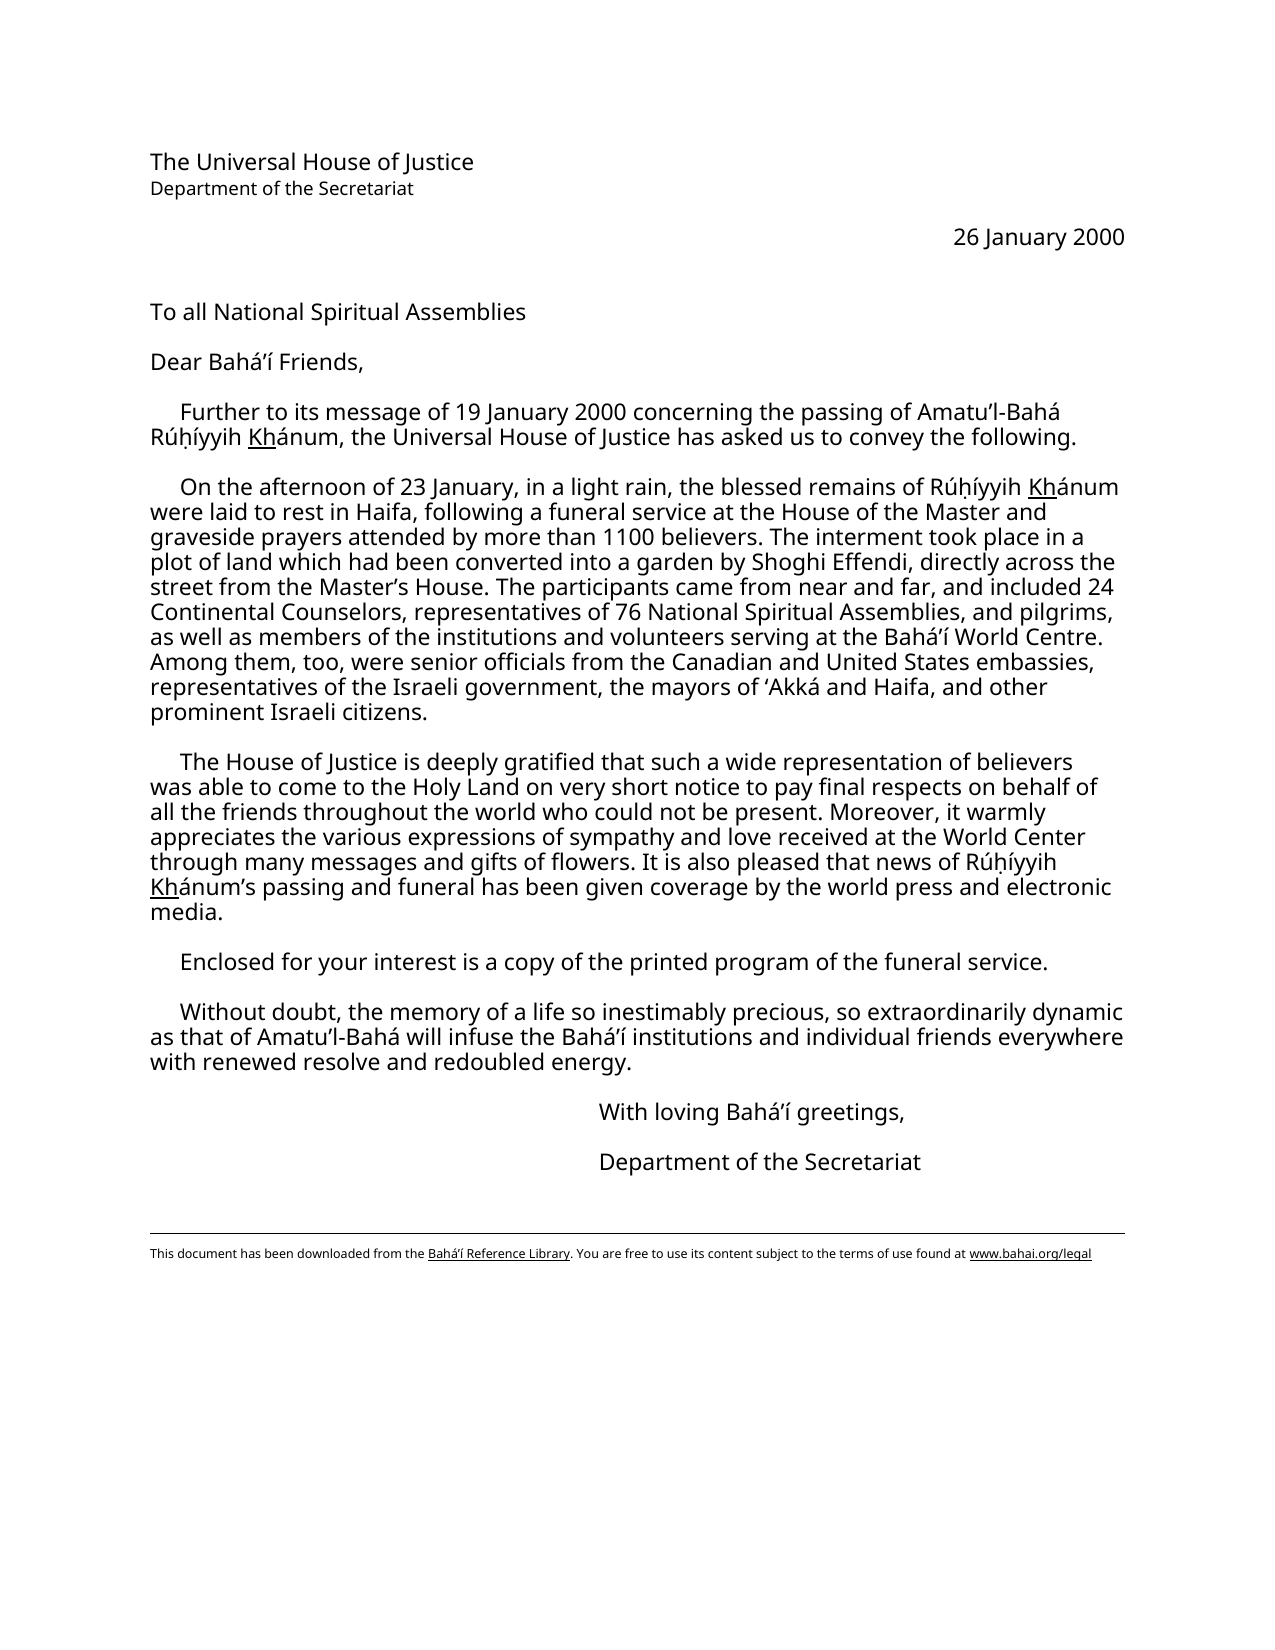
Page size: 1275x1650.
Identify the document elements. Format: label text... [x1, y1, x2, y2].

text The House of Justice is deeply gratified that such a wide representation of believers was able to come to the Holy Land on very short notice to pay final respects on behalf of all the friends throughout the world who could not be present. Moreover, it warmly appreciates the various expressions of sympathy and love received at the World Center through many messages and gifts of flowers. It is also pleased that news of Rúḥíyyih Khánum’s passing and funeral has been given coverage by the world press and electronic media. [150, 750, 1125, 925]
text Without doubt, the memory of a life so inestimably precious, so extraordinarily dynamic as that of Amatu’l-Bahá will infuse the Bahá’í institutions and individual friends everywhere with renewed resolve and redoubled energy. [150, 1000, 1125, 1075]
text On the afternoon of 23 January, in a light rain, the blessed remains of Rúḥíyyih Khánum were laid to rest in Haifa, following a funeral service at the House of the Master and graveside prayers attended by more than 1100 believers. The interment took place in a plot of land which had been converted into a garden by Shoghi Effendi, directly across the street from the Master’s House. The participants came from near and far, and included 24 Continental Counselors, representatives of 76 National Spiritual Assemblies, and pilgrims, as well as members of the institutions and volunteers serving at the Bahá’í World Centre. Among them, too, were senior officials from the Canadian and United States embassies, representatives of the Israeli government, the mayors of ‘Akká and Haifa, and other prominent Israeli citizens. [150, 475, 1125, 725]
text Dear Bahá’í Friends, [150, 350, 1125, 375]
text To all National Spiritual Assemblies [150, 300, 1125, 325]
text Further to its message of 19 January 2000 concerning the passing of Amatu’l-Bahá Rúḥíyyih Khánum, the Universal House of Justice has asked us to convey the following. [150, 400, 1125, 450]
text Department of the Secretariat [598, 1150, 1125, 1175]
text 26 January 2000 [150, 225, 1125, 250]
text This document has been downloaded from the Bahá’í Reference Library. You are free to use its content subject to the terms of use found at www.bahai.org/legal [150, 1239, 1125, 1264]
text With loving Bahá’í greetings, [598, 1100, 1125, 1125]
text Enclosed for your interest is a copy of the printed program of the funeral service. [150, 950, 1125, 975]
